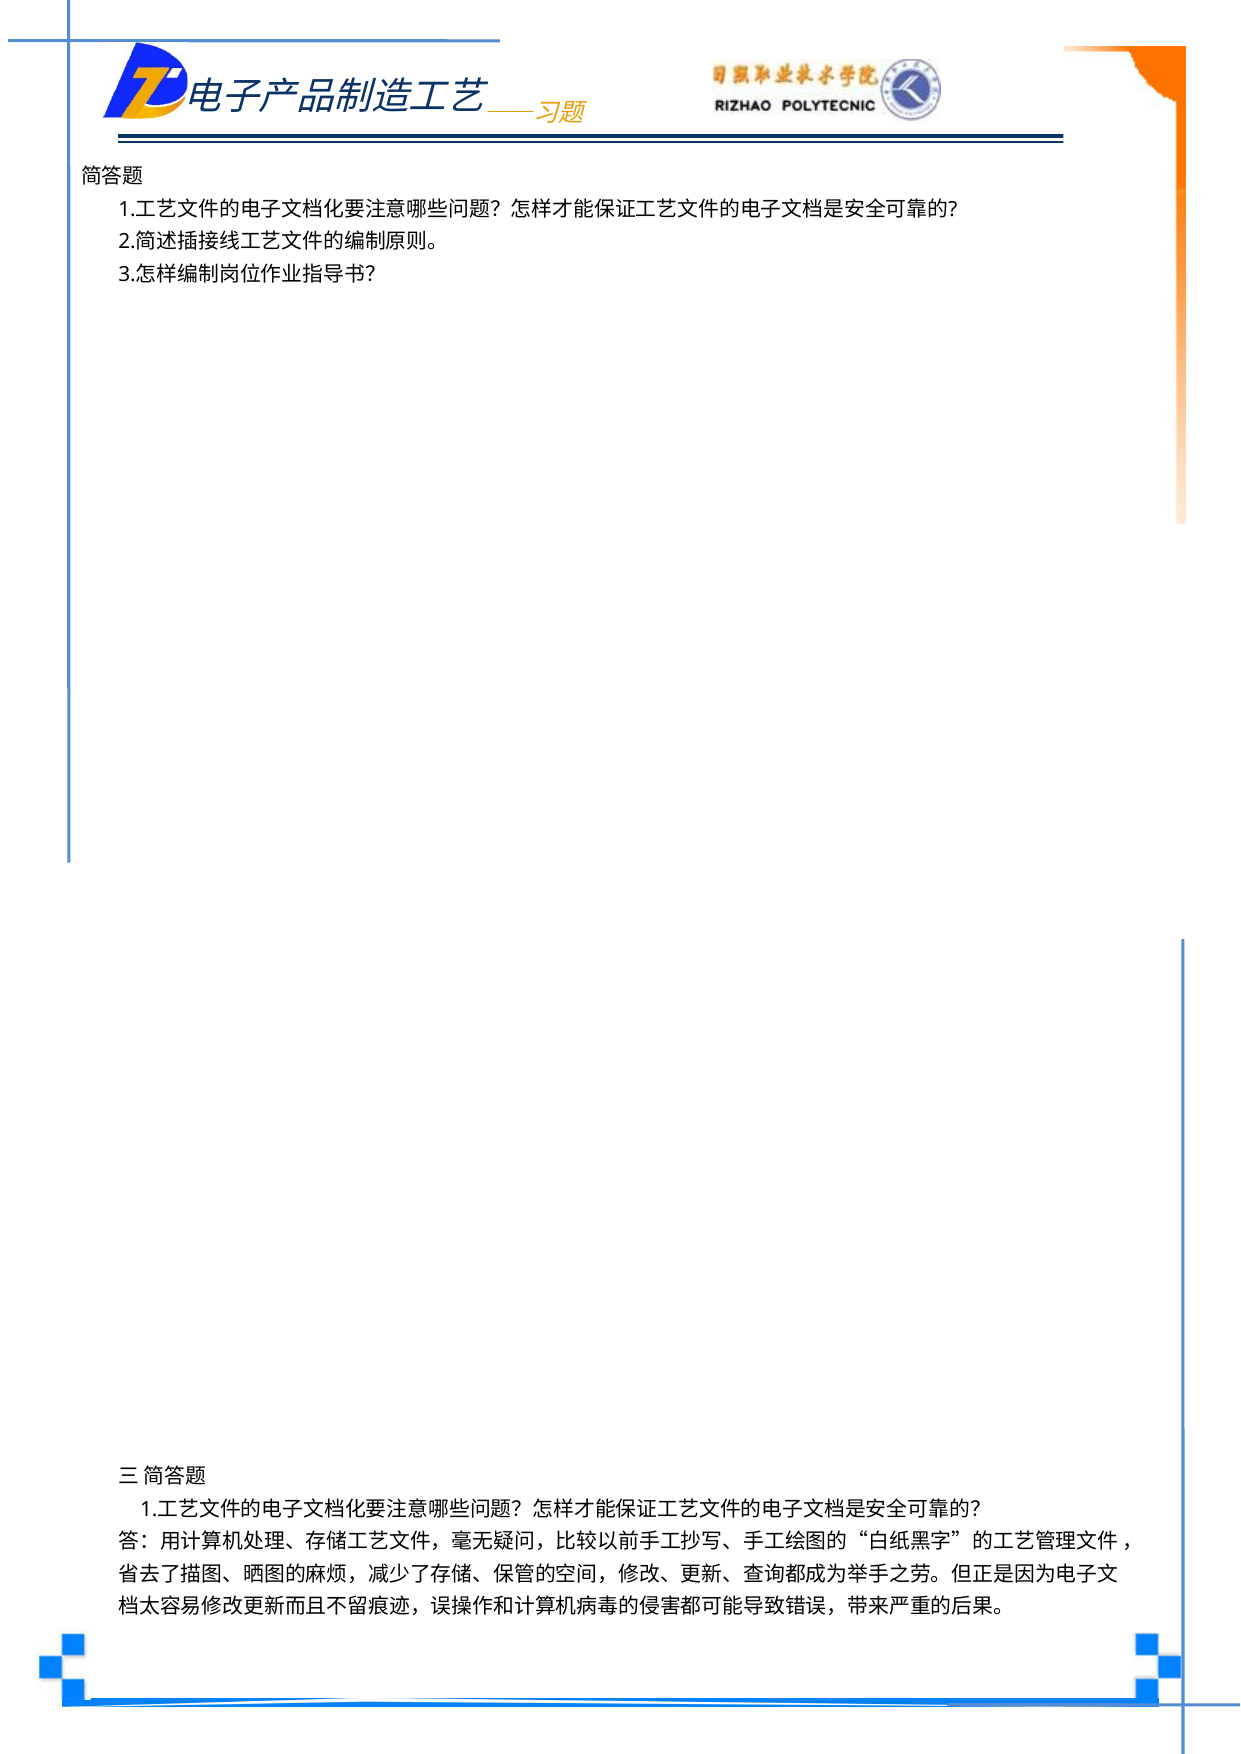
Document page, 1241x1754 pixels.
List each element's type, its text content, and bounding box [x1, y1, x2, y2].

text 简答题 [81, 158, 1061, 191]
picture [34, 1629, 1181, 1707]
text 答：用计算机处理、存储工艺文件，毫无疑问，比较以前手工抄写、手工绘图的“白纸黑字”的工艺管理文件，省去了描图、晒图的麻烦，减少了存储、保管的空间，修改、更新、查询都成为举手之劳。但正是因为电子文档太容易修改更新而且不留痕迹，误操作和计算机病毒的侵害都可能导致错误，带来严重的后果。 [118, 1523, 1122, 1621]
text 1.工艺文件的电子文档化要注意哪些问题？怎样才能保证工艺文件的电子文档是安全可靠的? [118, 191, 1061, 223]
text 2.简述插接线工艺文件的编制原则。 [118, 223, 1061, 256]
picture [1061, 46, 1186, 522]
text 3.怎样编制岗位作业指导书？ [118, 256, 1061, 288]
picture [712, 59, 941, 121]
picture [103, 42, 188, 117]
text 1.工艺文件的电子文档化要注意哪些问题？怎样才能保证工艺文件的电子文档是安全可靠的？ [118, 1491, 1122, 1523]
text 三 简答题 [118, 1458, 1122, 1491]
